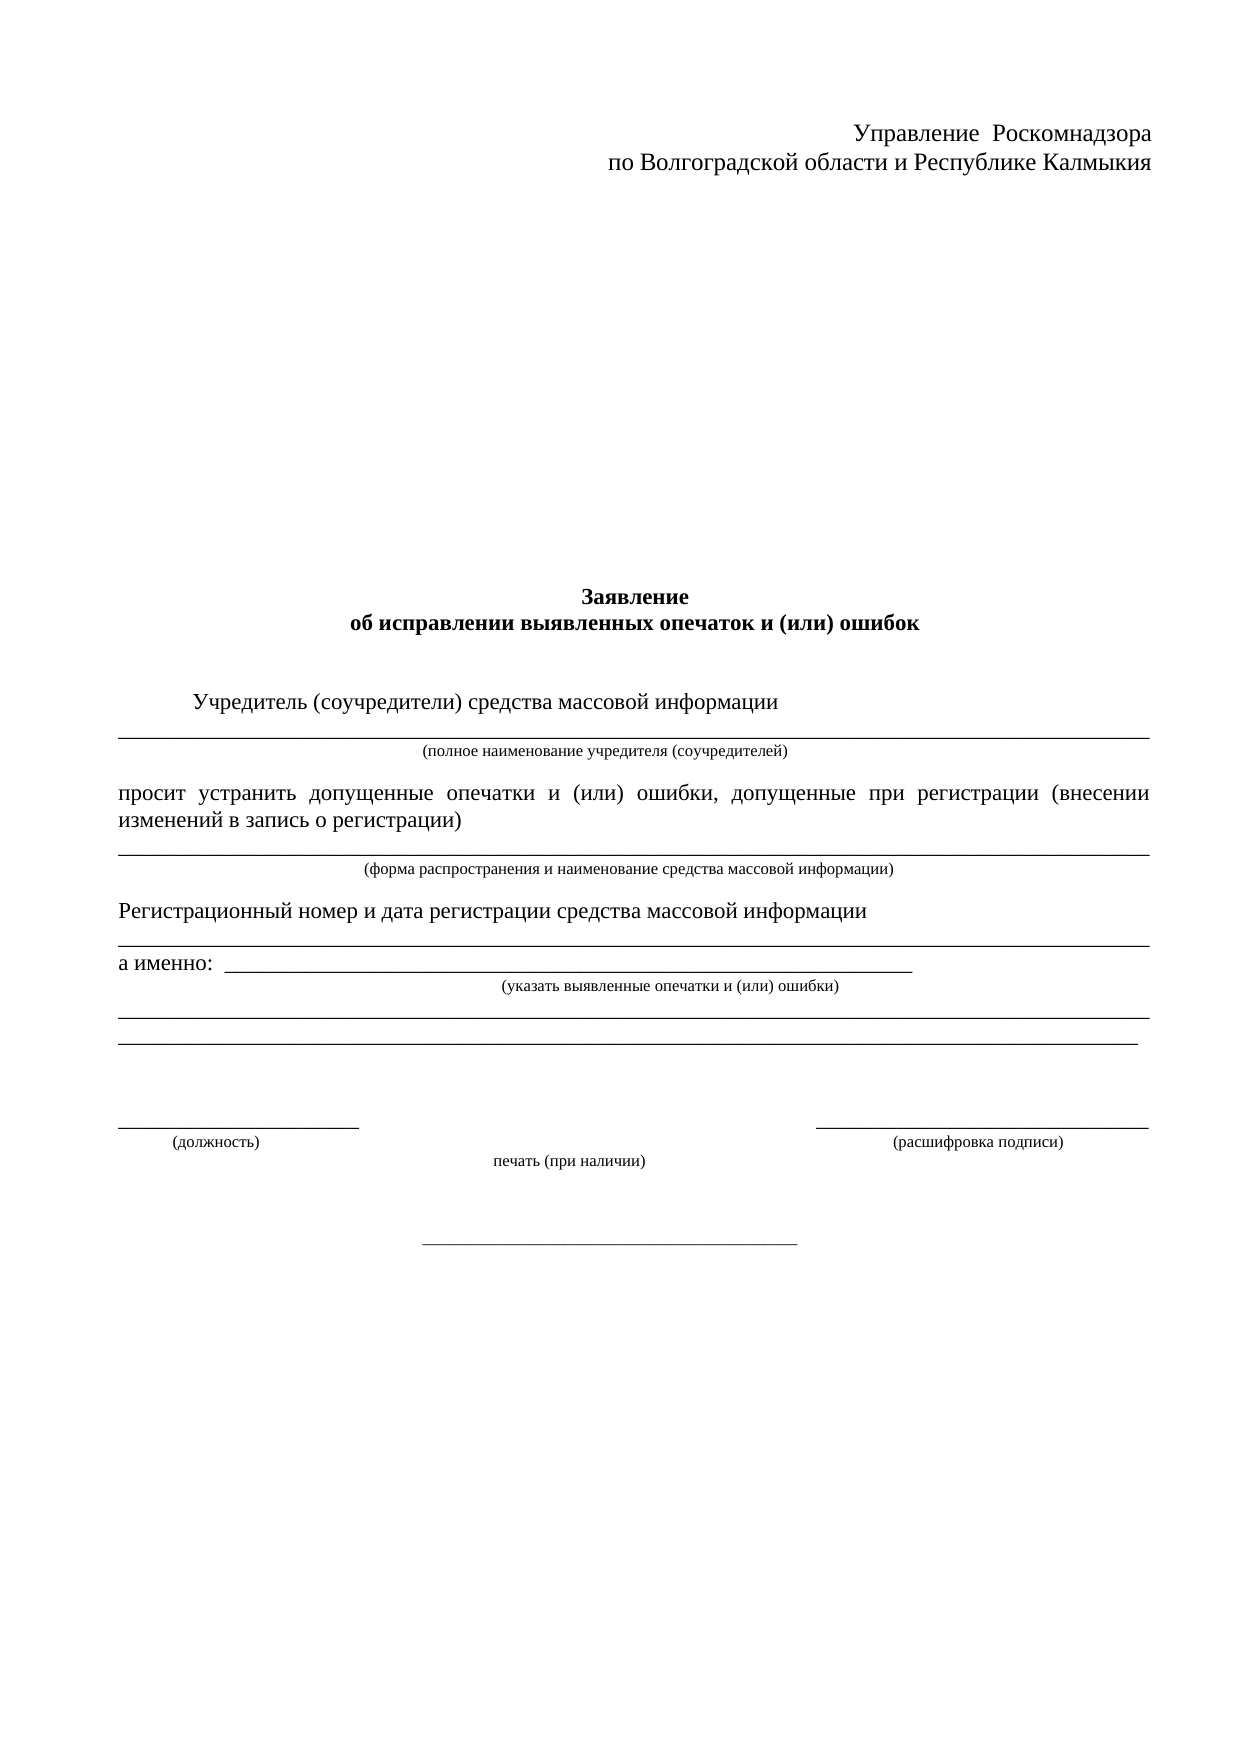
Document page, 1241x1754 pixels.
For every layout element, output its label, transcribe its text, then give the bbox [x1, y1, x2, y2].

text (форма распространения и наименование средства массовой информации) [118, 858, 1152, 878]
text Учредитель (соучредители) средства массовой информации [118, 688, 1152, 715]
text (должность) (расшифровка подписи) [118, 1132, 1152, 1151]
text а именно: ____________________________________________________________ [118, 949, 1152, 976]
text _____________________________________________ [118, 1227, 1152, 1247]
text по Волгоградской области и Республике Калмыкия [118, 147, 1152, 176]
text ___________________________________________________________________________________________________________________________________________________________________________________ [118, 995, 1152, 1048]
text _____________________ _____________________________ [118, 1105, 1152, 1132]
text печать (при наличии) [118, 1151, 1152, 1170]
text об исправлении выявленных опечаток и (или) ошибок [118, 609, 1152, 636]
text просит устранить допущенные опечатки и (или) ошибки, допущенные при регистрации (внесении изменений в запись о регистрации) [118, 779, 1152, 832]
text __________________________________________________________________________________________ [118, 923, 1152, 949]
text (указать выявленные опечатки и (или) ошибки) [118, 976, 1152, 995]
text __________________________________________________________________________________________ [118, 832, 1152, 858]
text Управление Роскомнадзора [118, 118, 1152, 147]
text Регистрационный номер и дата регистрации средства массовой информации [118, 897, 1152, 923]
text Заявление [118, 583, 1152, 609]
text __________________________________________________________________________________________ [118, 715, 1152, 741]
text (полное наименование учредителя (соучредителей) [118, 741, 1152, 760]
